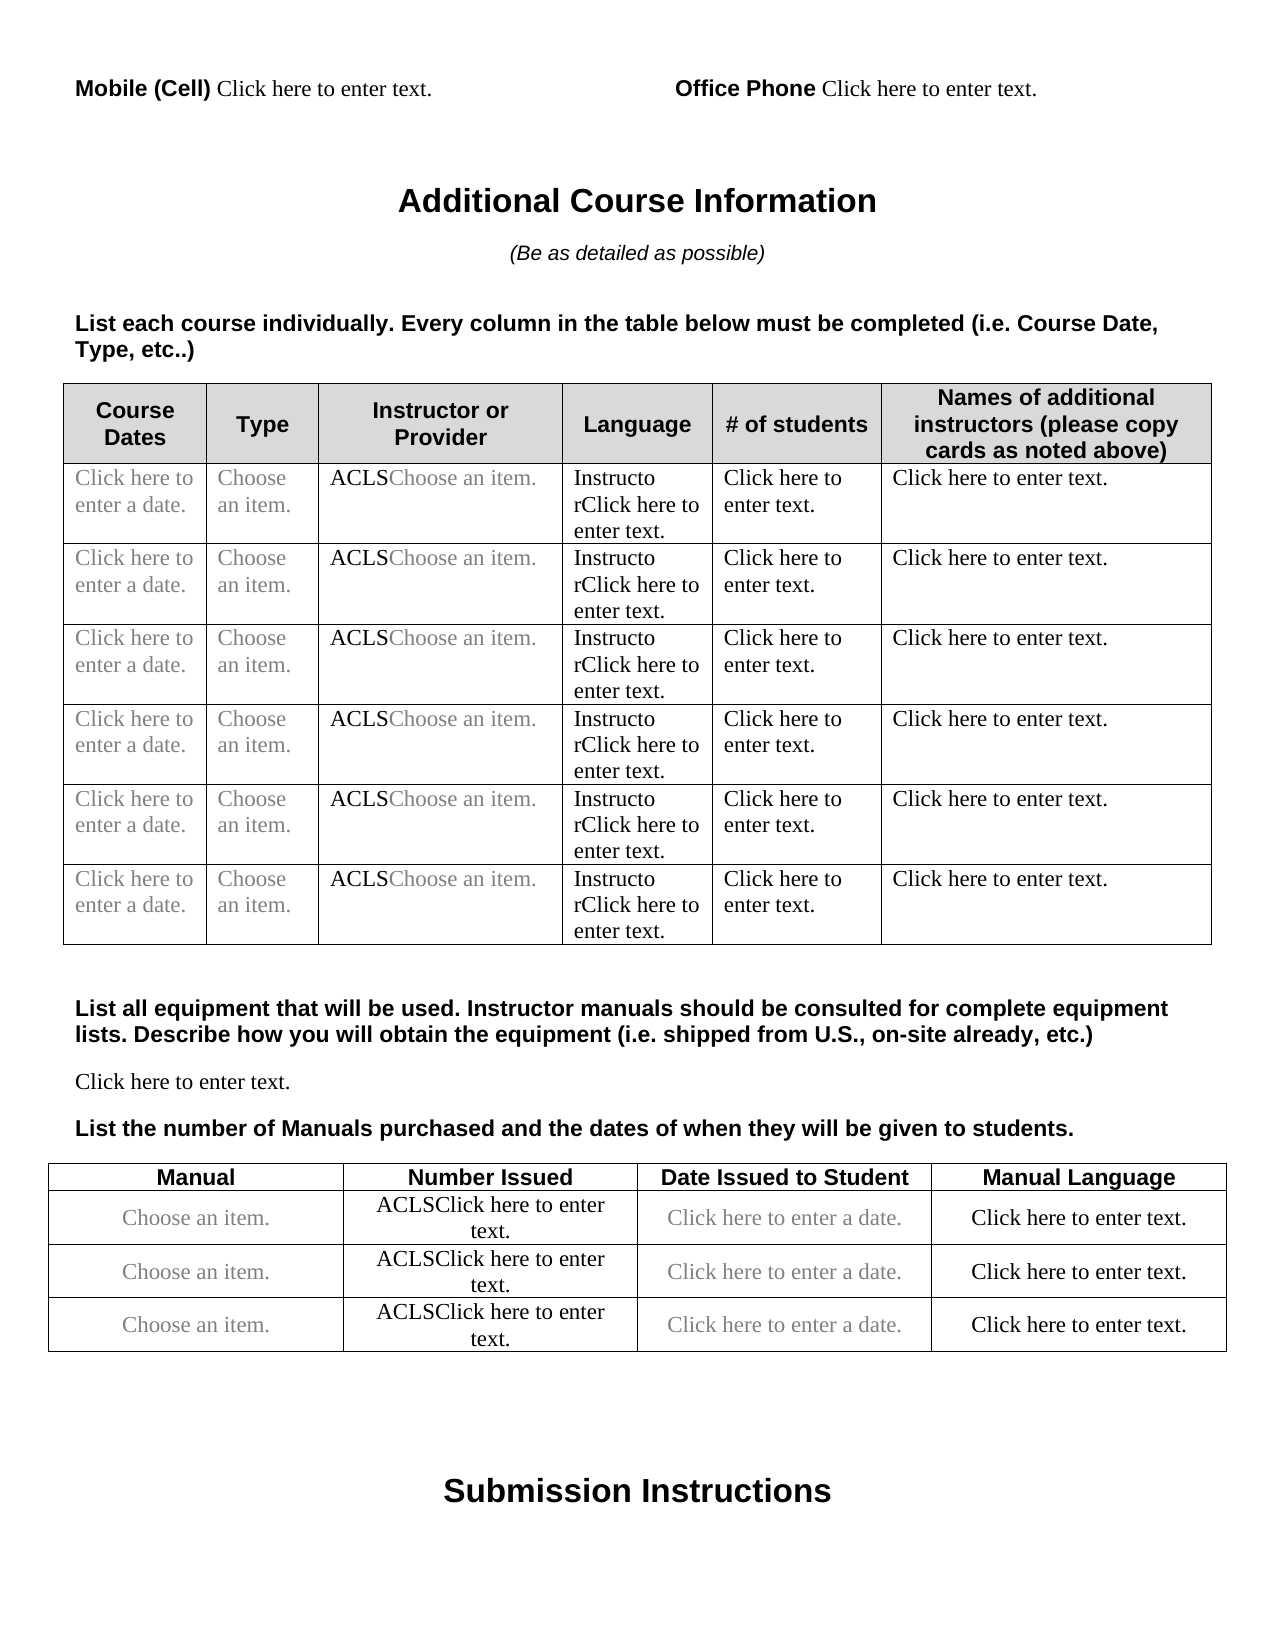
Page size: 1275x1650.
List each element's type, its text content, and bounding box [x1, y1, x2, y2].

text Additional Course Information [75, 182, 1200, 220]
table_header Language [563, 384, 712, 463]
text Office Phone [675, 75, 1200, 101]
text Mobile (Cell) [75, 75, 600, 101]
table_header Date Issued to Student [638, 1164, 931, 1190]
table_header Names of additional instructors (please copy cards as noted above) [882, 384, 1211, 463]
text Submission Instructions [75, 1471, 1200, 1509]
table_header # of students [713, 384, 881, 463]
table_header Manual [49, 1164, 343, 1190]
text (Be as detailed as possible) [75, 241, 1200, 265]
text List all equipment that will be used. Instructor manuals should be consulted for complete equipment lists. Describe how you will obtain the equipment (i.e. shipped from U.S., on-site already, etc.) [75, 994, 1200, 1047]
text List each course individually. Every column in the table below must be completed (i.e. Course Date, Type, etc..) [75, 286, 1200, 362]
table_header Type [207, 384, 318, 463]
table_header Number Issued [344, 1164, 637, 1190]
text List the number of Manuals purchased and the dates of when they will be given to students. [75, 1115, 1200, 1142]
table_header Instructor or Provider [319, 384, 562, 463]
table_header Manual Language [932, 1164, 1226, 1190]
table_header Course Dates [64, 384, 206, 463]
